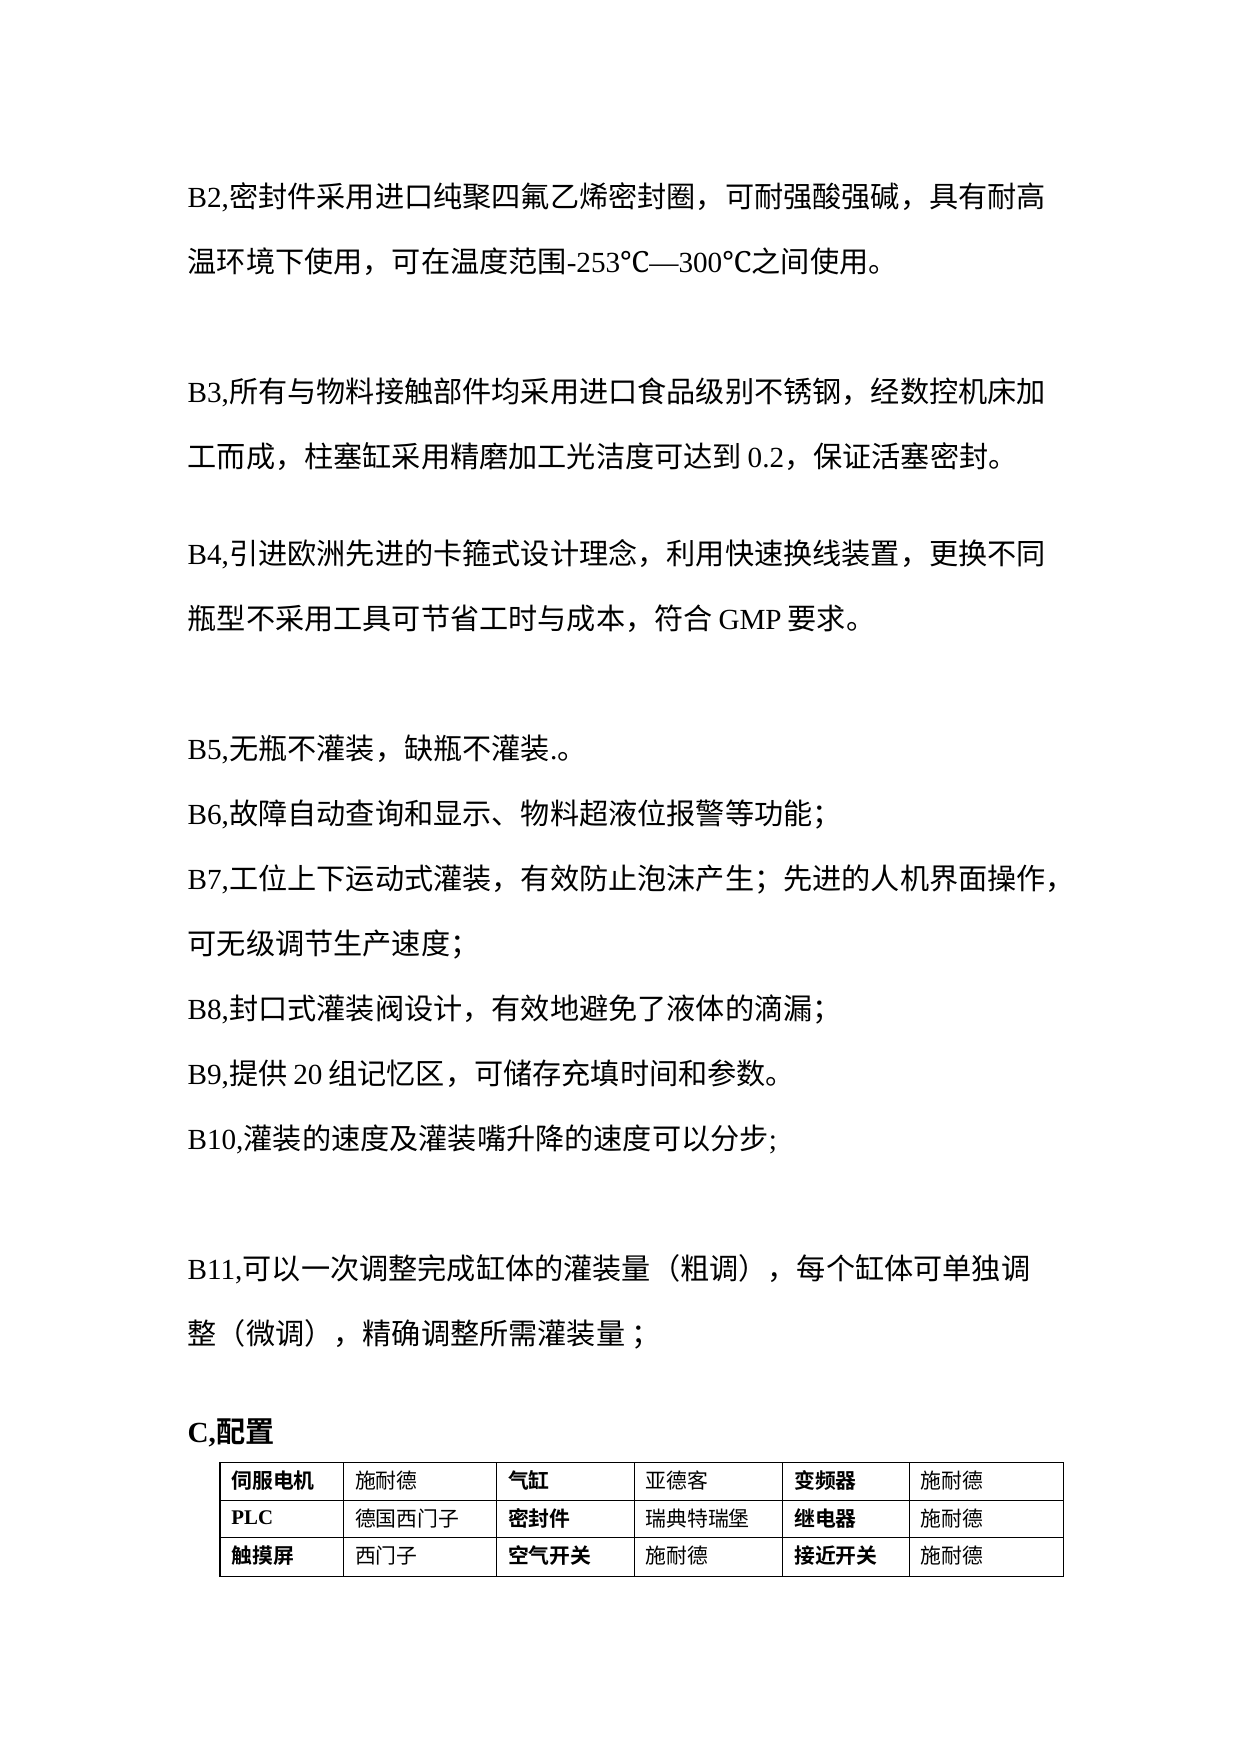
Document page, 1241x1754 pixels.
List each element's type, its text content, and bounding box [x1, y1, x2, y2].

text B3,所有与物料接触部件均采用进口食品级别不锈钢，经数控机床加工而成，柱塞缸采用精磨加工光洁度可达到0.2，保证活塞密封。 [187, 357, 1053, 487]
table_header 变频器 [783, 1463, 909, 1499]
text B9,提供20组记忆区，可储存充填时间和参数。 [187, 1039, 1053, 1104]
table_cell 继电器 [783, 1501, 909, 1537]
text C,配置 [187, 1397, 1053, 1462]
text B11,可以一次调整完成缸体的灌装量（粗调），每个缸体可单独调整（微调），精确调整所需灌装量 ； [187, 1234, 1053, 1364]
table_header 施耐德 [910, 1463, 1063, 1499]
table_header 伺服电机 [221, 1463, 343, 1499]
table_cell 接近开关 [783, 1538, 909, 1576]
table_cell 空气开关 [497, 1538, 634, 1576]
table_header 气缸 [497, 1463, 634, 1499]
table_header 亚德客 [635, 1463, 782, 1499]
table_cell 密封件 [497, 1501, 634, 1537]
text B8,封口式灌装阀设计，有效地避免了液体的滴漏； [187, 974, 1053, 1039]
text B10,灌装的速度及灌装嘴升降的速度可以分步; [187, 1104, 1053, 1169]
table_cell 施耐德 [635, 1538, 782, 1576]
text B2,密封件采用进口纯聚四氟乙烯密封圈，可耐强酸强碱，具有耐高温环境下使用，可在温度范围-253℃—300℃之间使用。 [187, 162, 1053, 292]
table_cell 西门子 [344, 1538, 496, 1576]
text B5,无瓶不灌装，缺瓶不灌装.。 [187, 714, 1053, 779]
table_cell 施耐德 [910, 1538, 1063, 1576]
text B7,工位上下运动式灌装，有效防止泡沫产生；先进的人机界面操作，可无级调节生产速度； [187, 844, 1053, 974]
text B4,引进欧洲先进的卡箍式设计理念，利用快速换线装置，更换不同瓶型不采用工具可节省工时与成本，符合GMP要求。 [187, 519, 1053, 649]
table_cell 德国西门子 [344, 1501, 496, 1537]
table_cell 触摸屏 [221, 1538, 343, 1576]
table_cell PLC [221, 1501, 343, 1537]
table_header 施耐德 [344, 1463, 496, 1499]
table_cell 瑞典特瑞堡 [635, 1501, 782, 1537]
text B6,故障自动查询和显示、物料超液位报警等功能； [187, 779, 1053, 844]
table_cell 施耐德 [910, 1501, 1063, 1537]
